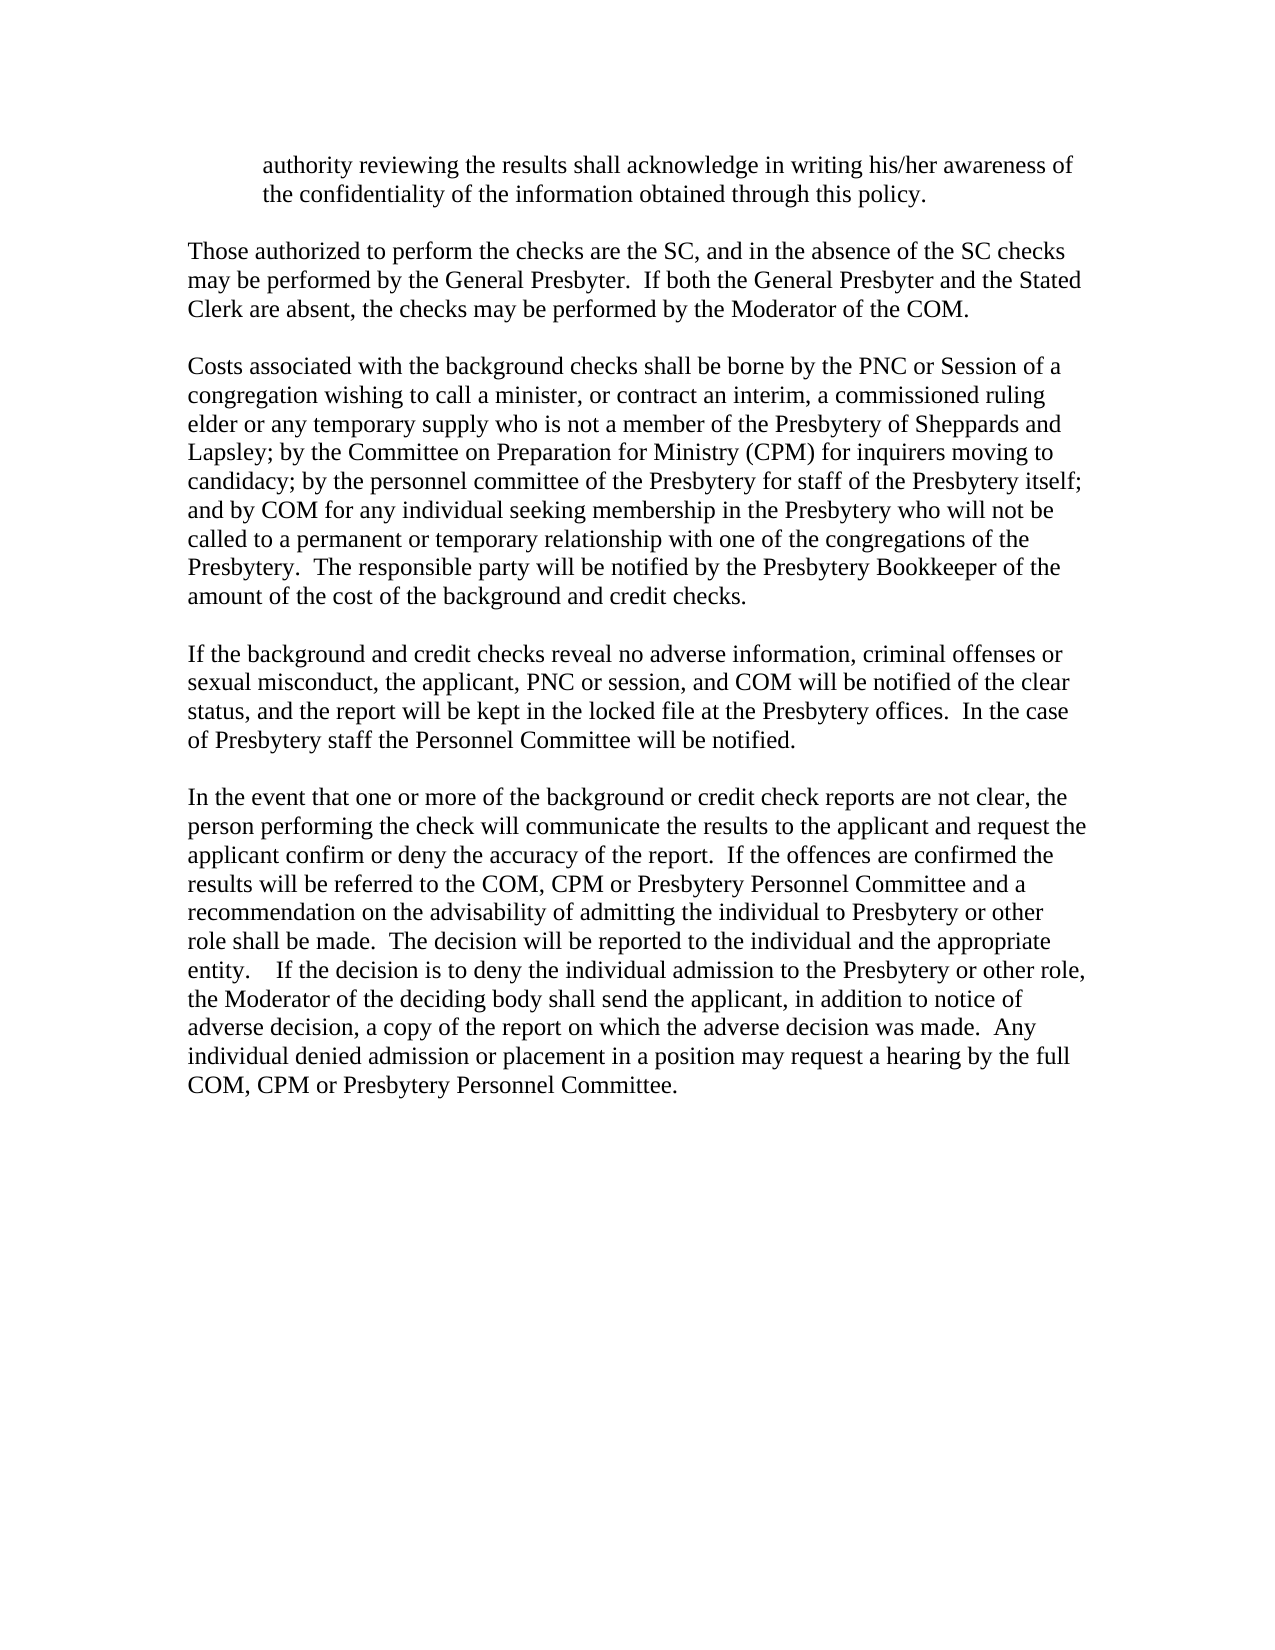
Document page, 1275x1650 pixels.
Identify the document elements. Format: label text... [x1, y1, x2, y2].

text If the background and credit checks reveal no adverse information, criminal offenses or sexual misconduct, the applicant, PNC or session, and COM will be notified of the clear status, and the report will be kept in the locked file at the Presbytery offices. In the case of Presbytery staff the Personnel Committee will be notified. [187, 639, 1087, 754]
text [262, 150, 1087, 207]
text Those authorized to perform the checks are the SC, and in the absence of the SC checks may be performed by the General Presbyter. If both the General Presbyter and the Stated Clerk are absent, the checks may be performed by the Moderator of the COM. [187, 236, 1087, 322]
text Costs associated with the background checks shall be borne by the PNC or Session of a congregation wishing to call a minister, or contract an interim, a commissioned ruling elder or any temporary supply who is not a member of the Presbytery of Sheppards and Lapsley; by the Committee on Preparation for Ministry (CPM) for inquirers moving to candidacy; by the personnel committee of the Presbytery for staff of the Presbytery itself; and by COM for any individual seeking membership in the Presbytery who will not be called to a permanent or temporary relationship with one of the congregations of the Presbytery. The responsible party will be notified by the Presbytery Bookkeeper of the amount of the cost of the background and credit checks. [187, 351, 1087, 610]
text In the event that one or more of the background or credit check reports are not clear, the person performing the check will communicate the results to the applicant and request the applicant confirm or deny the accuracy of the report. If the offences are confirmed the results will be referred to the COM, CPM or Presbytery Personnel Committee and a recommendation on the advisability of admitting the individual to Presbytery or other role shall be made. The decision will be reported to the individual and the appropriate entity. If the decision is to deny the individual admission to the Presbytery or other role, the Moderator of the deciding body shall send the applicant, in addition to notice of adverse decision, a copy of the report on which the adverse decision was made. Any individual denied admission or placement in a position may request a hearing by the full COM, CPM or Presbytery Personnel Committee. [187, 782, 1087, 1099]
